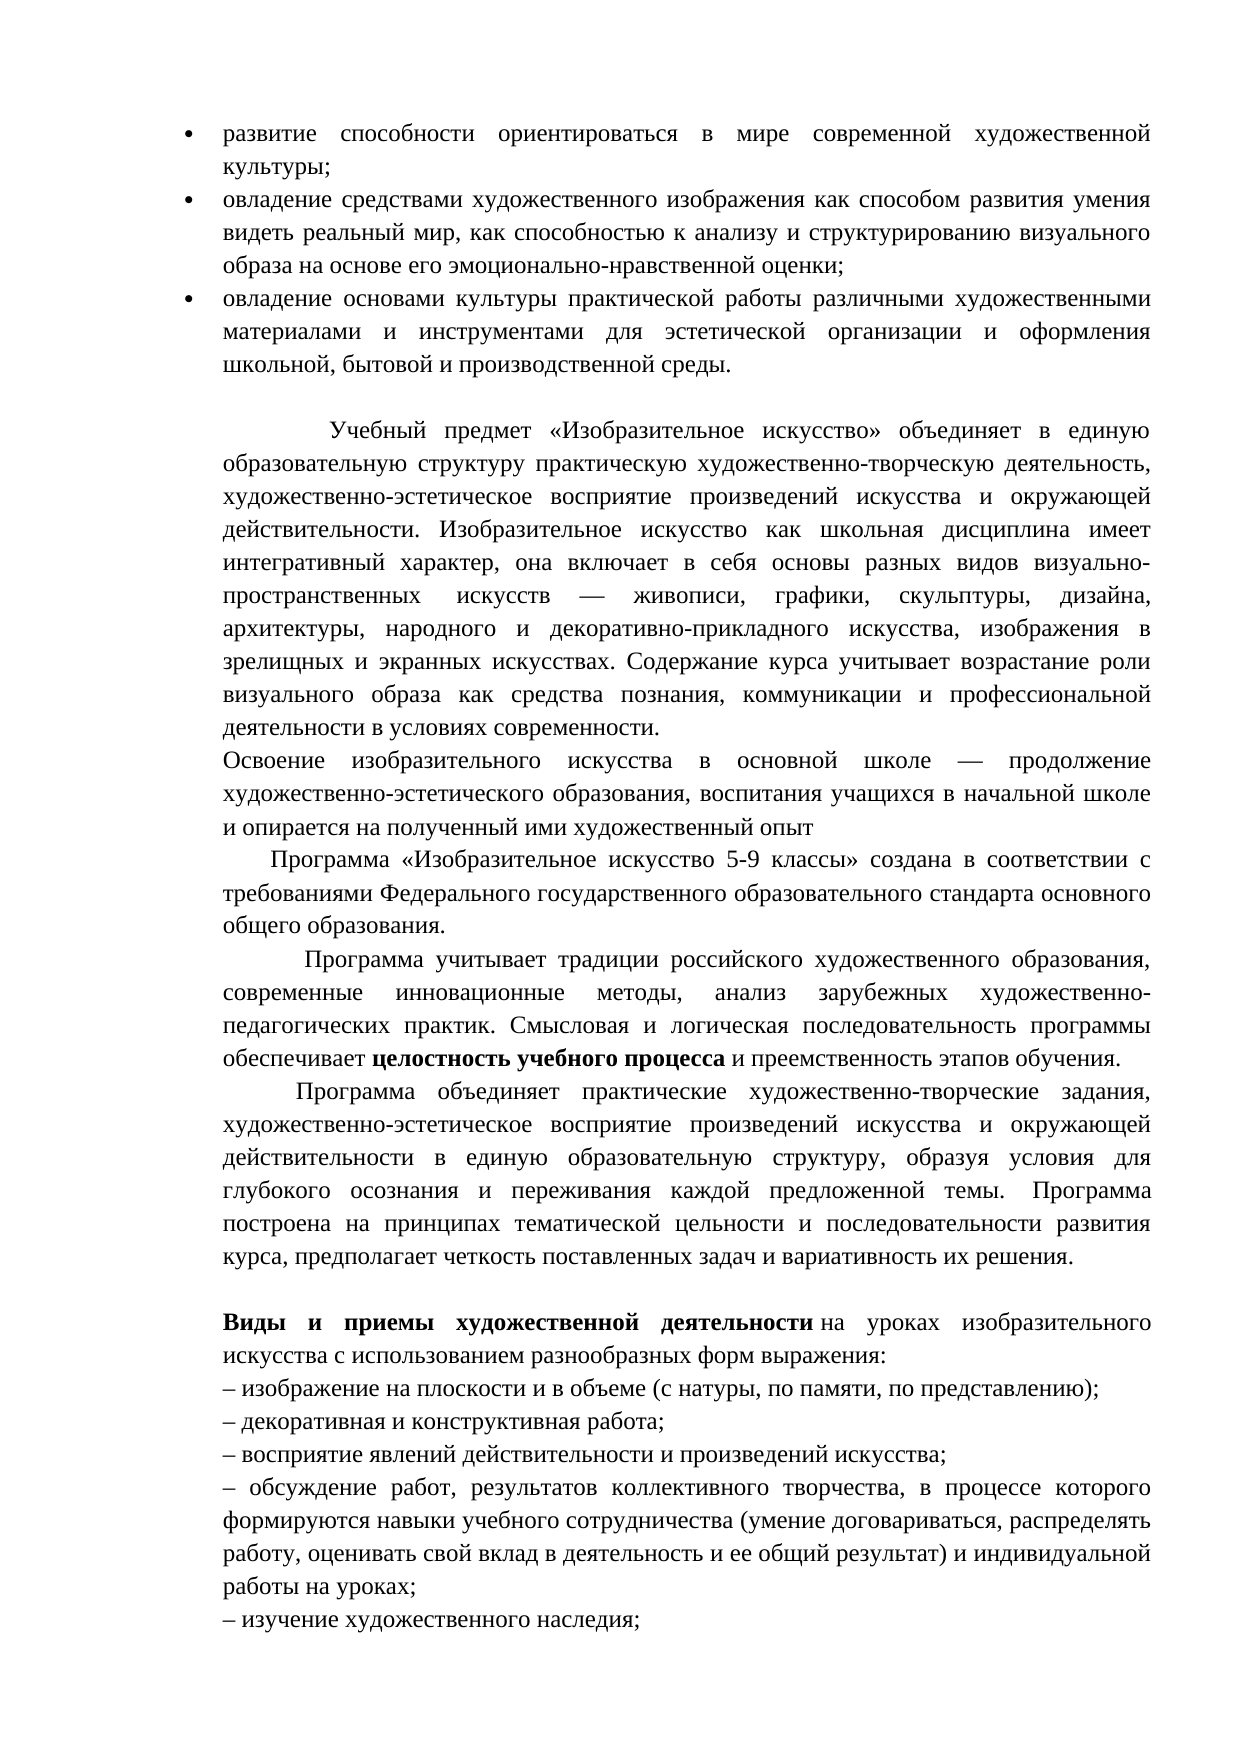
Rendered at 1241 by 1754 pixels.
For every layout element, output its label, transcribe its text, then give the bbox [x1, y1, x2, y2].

list – декоративная и конструктивная работа; [223, 1406, 1152, 1435]
list Освоение изобразительного искусства в основной школе — продолжение художественно-эстетического образования, воспитания учащихся в начальной школе и опирается на полученный ими художественный опыт [223, 746, 1152, 840]
list овладение средствами художественного изображения как способом развития умения видеть реальный мир, как способностью к анализу и структурированию визуального образа на основе его эмоционально-нравственной оценки; [185, 184, 1152, 279]
list Учебный предмет «Изобразительное искусство» объединяет в единую образовательную структуру практическую художественно-творческую деятельность, художественно-эстетическое восприятие произведений искусства и окружающей действительности. Изобразительное искусство как школьная дисциплина имеет интегративный характер, она включает в себя основы разных видов визуально-пространственных искусств — живописи, графики, скульптуры, дизайна, архитектуры, народного и декоративно-прикладного искусства, изображения в зрелищных и экранных искусствах. Содержание курса учитывает возрастание роли визуального образа как средства познания, коммуникации и профессиональной деятельности в условиях современности. [223, 415, 1152, 741]
list Виды и приемы художественной деятельности на уроках изобразительного искусства с использованием разнообразных форм выражения: [223, 1307, 1152, 1369]
list – изображение на плоскости и в объеме (с натуры, по памяти, по представлению); [223, 1373, 1152, 1402]
list развитие способности ориентироваться в мире современной художественной культуры; [185, 118, 1152, 180]
list овладение основами культуры практической работы различными художественными материалами и инструментами для эстетической организации и оформления школьной, бытовой и производственной среды. [185, 283, 1152, 378]
list Программа учитывает традиции российского художественного образования, современные инновационные методы, анализ зарубежных художественно-педагогических практик. Смысловая и логическая последовательность программы обеспечивает целостность учебного процесса и преемственность этапов обучения. [223, 944, 1152, 1071]
list Программа объединяет практические художественно-творческие задания, художественно-эстетическое восприятие произведений искусства и окружающей действительности в единую образовательную структуру, образуя условия для глубокого осознания и переживания каждой предложенной темы. Программа построена на принципах тематической цельности и последовательности развития курса, предполагает четкость поставленных задач и вариативность их решения. [223, 1076, 1152, 1269]
list – изучение художественного наследия; [223, 1604, 1152, 1633]
list Программа «Изобразительное искусство 5-9 классы» создана в соответствии с требованиями Федерального государственного образовательного стандарта основного общего образования. [223, 844, 1152, 939]
list – восприятие явлений действительности и произведений искусства; [223, 1439, 1152, 1468]
list – обсуждение работ, результатов коллективного творчества, в процессе которого формируются навыки учебного сотрудничества (умение договариваться, распределять работу, оценивать свой вклад в деятельность и ее общий результат) и индивидуальной работы на уроках; [223, 1472, 1152, 1600]
